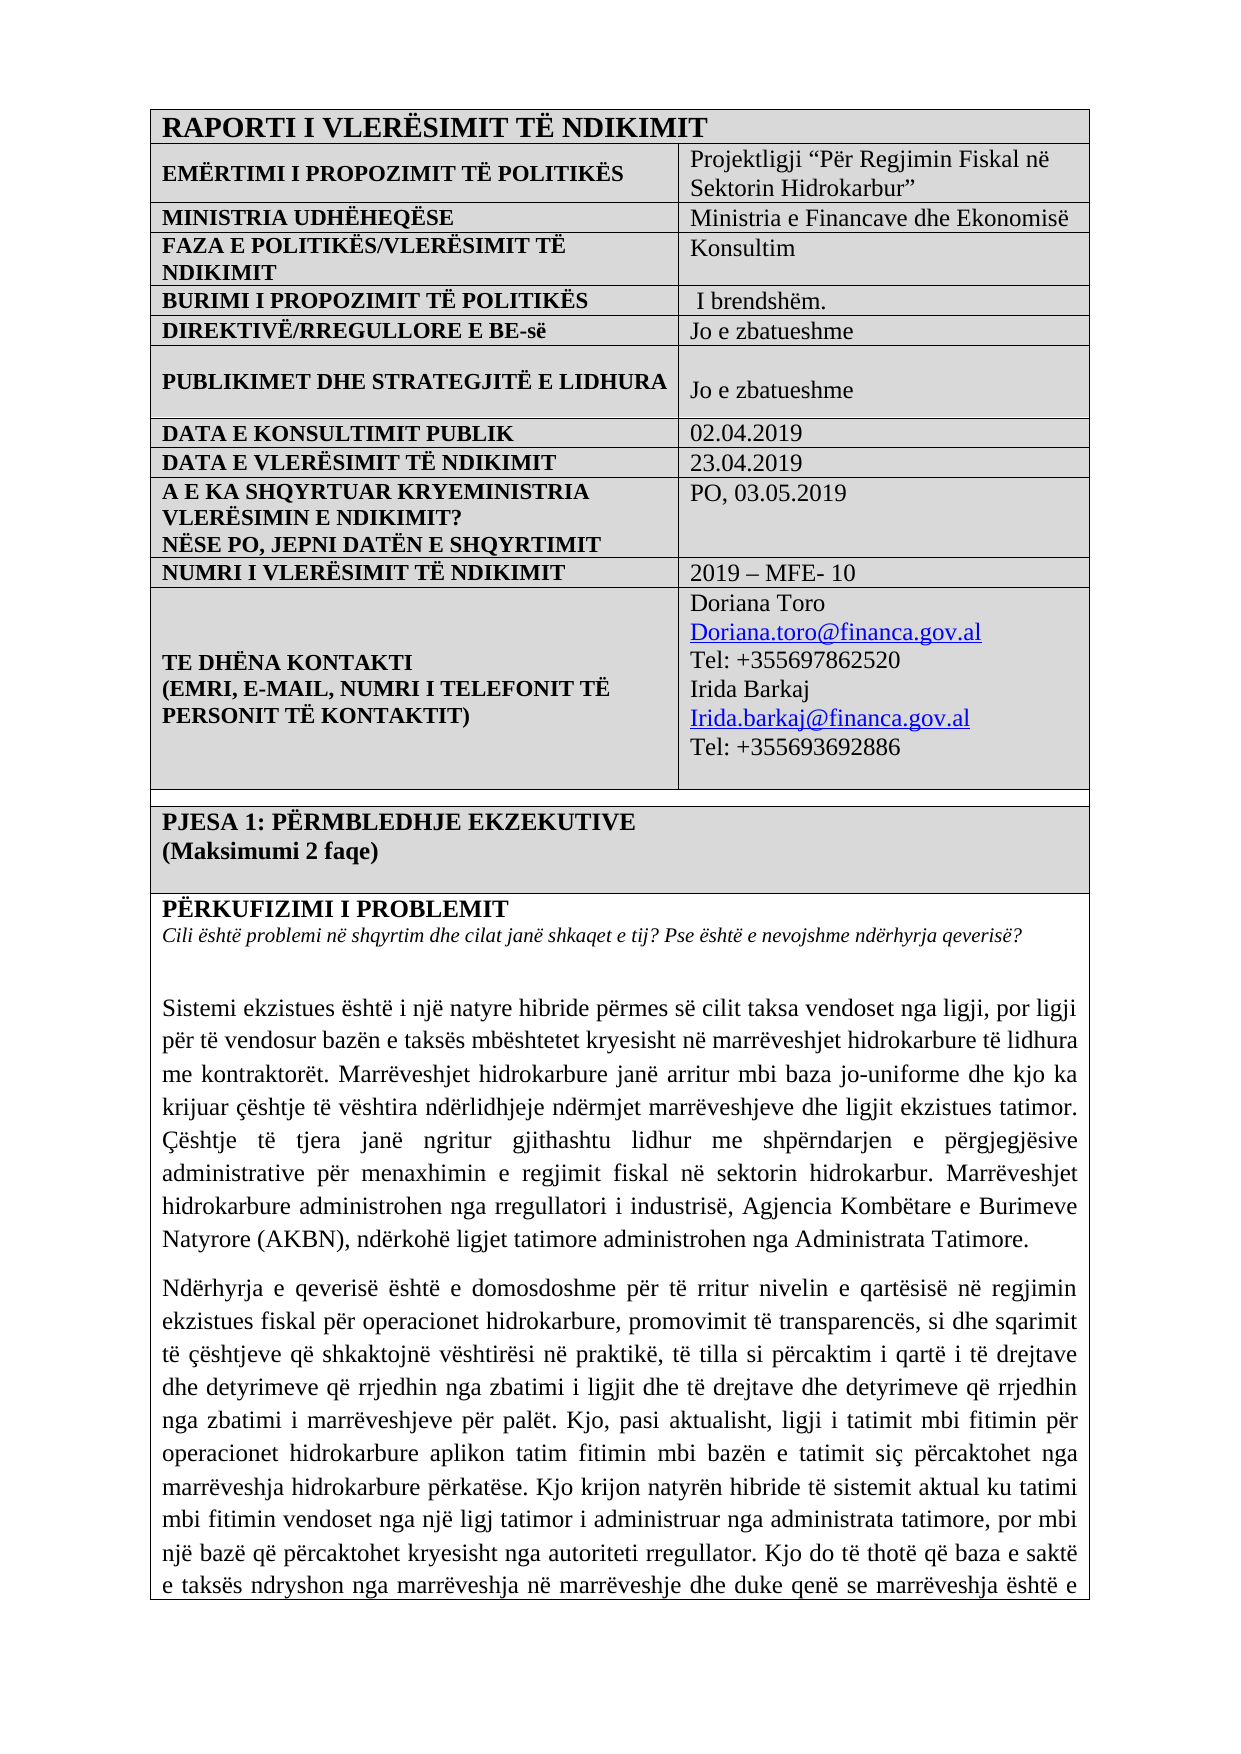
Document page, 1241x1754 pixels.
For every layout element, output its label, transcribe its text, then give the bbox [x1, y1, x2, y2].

table_cell A E KA SHQYRTUAR KRYEMINISTRIA VLERËSIMIN E NDIKIMIT? NËSE PO, JEPNI DATËN E SHQYRTIMIT [151, 478, 678, 557]
table_cell Ministria e Financave dhe Ekonomisë [679, 203, 1089, 232]
table_cell 2019 – MFE- 10 [679, 558, 1089, 587]
table_cell NUMRI I VLERËSIMIT TË NDIKIMIT [151, 558, 678, 587]
table_header RAPORTI I VLERËSIMIT TË NDIKIMIT [151, 110, 972, 143]
table_cell I brendshëm. [679, 286, 1089, 315]
table_cell 02.04.2019 [679, 419, 1089, 447]
table_cell 23.04.2019 [679, 448, 1089, 477]
table_cell Konsultim [679, 233, 1089, 285]
table_cell FAZA E POLITIKËS/VLERËSIMIT TË NDIKIMIT [151, 233, 678, 285]
table_cell DIREKTIVË/RREGULLORE E BE-së [151, 316, 678, 345]
table_header [972, 110, 1089, 143]
table_cell TE DHËNA KONTAKTI (EMRI, E-MAIL, NUMRI I TELEFONIT TË PERSONIT TË KONTAKTIT) [151, 588, 678, 789]
table_cell Doriana Toro Doriana.toro@financa.gov.al Tel: +355697862520 Irida Barkaj Irida.barkaj@financa.gov.al Tel: +355693692886 [679, 588, 1089, 789]
table_cell Jo e zbatueshme [679, 346, 1089, 417]
table_cell PO, 03.05.2019 [679, 478, 1089, 557]
table_cell DATA E VLERËSIMIT TË NDIKIMIT [151, 448, 678, 477]
table_cell MINISTRIA UDHËHEQËSE [151, 203, 678, 232]
table_cell PUBLIKIMET DHE STRATEGJITË E LIDHURA [151, 346, 678, 417]
table_cell DATA E KONSULTIMIT PUBLIK [151, 419, 678, 447]
table_cell EMËRTIMI I PROPOZIMIT TË POLITIKËS [151, 144, 678, 202]
table_cell BURIMI I PROPOZIMIT TË POLITIKËS [151, 286, 678, 315]
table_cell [151, 894, 1089, 1599]
table_cell Jo e zbatueshme [679, 316, 1089, 345]
table_cell [151, 790, 1089, 806]
table_cell Projektligji “Për Regjimin Fiskal në Sektorin Hidrokarbur” [679, 144, 1089, 202]
table_cell PJESA 1: PËRMBLEDHJE EKZEKUTIVE (Maksimumi 2 faqe) [151, 807, 1089, 893]
